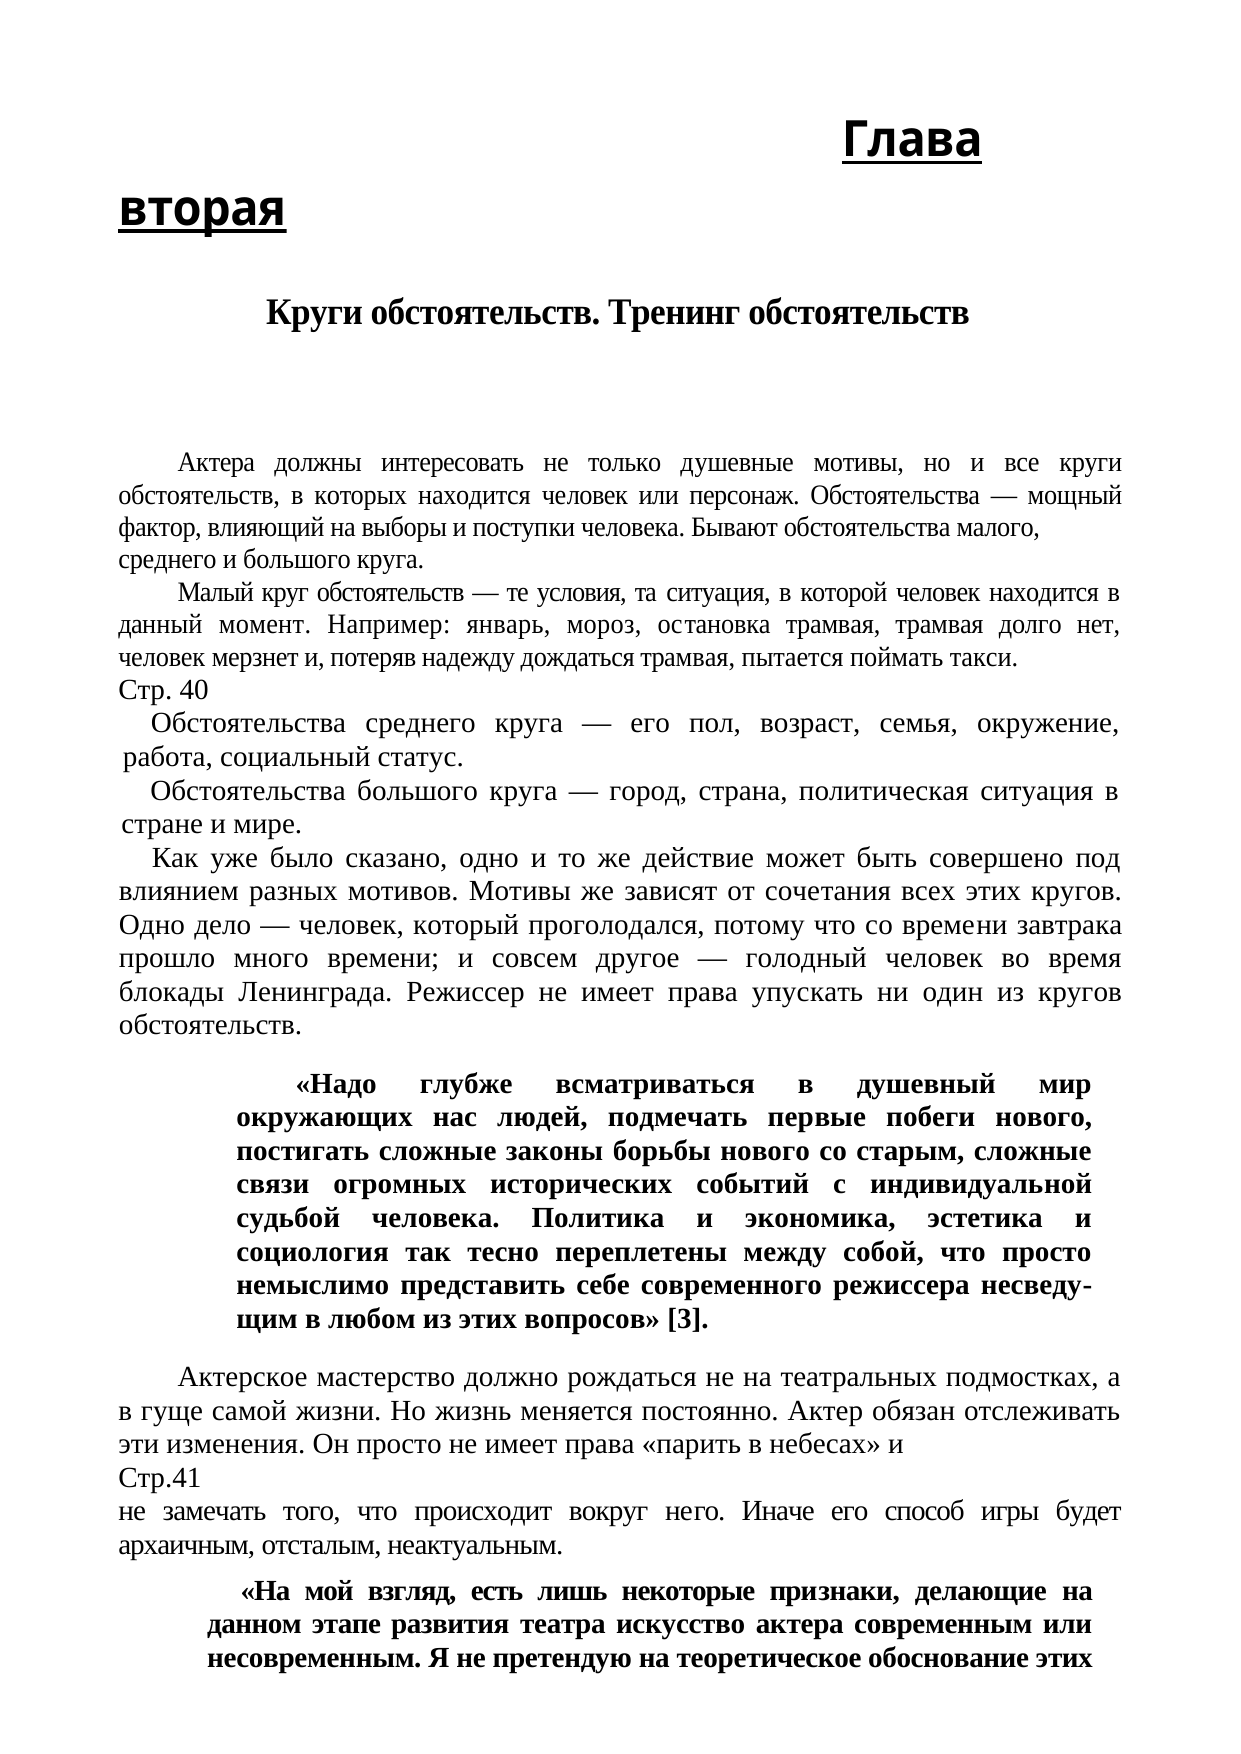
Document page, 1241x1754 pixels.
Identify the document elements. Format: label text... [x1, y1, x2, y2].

text «Надо глубже всматриваться в душевный мир окружающих нас людей, подмечать первые побеги нового, постигать сложные законы борьбы нового со старым, сложные связи огромных исторических событий с индивидуальной судьбой человека. Политика и экономика, эстетика и социология так тесно переплетены между собой, что просто немыслимо представить себе современного режиссера несведущим в любом из этих вопросов» [3]. [236, 1066, 1092, 1334]
text Круги обстоятельств. Тренинг обстоятельств [118, 290, 1122, 333]
text Стр. 40 [118, 672, 1121, 706]
text Актерское мастерство должно рождаться не на театральных подмостках, а в гуще самой жизни. Но жизнь меняется постоянно. Актер обязан отслеживать эти изменения. Он просто не имеет права «парить в небесах» и [118, 1359, 1121, 1460]
text не замечать того, что происходит вокруг него. Иначе его способ игры будет архаичным, отсталым, неактуальным. [118, 1493, 1122, 1561]
text Обстоятельства большого круга — город, страна, политическая ситуация в стране и мире. [121, 773, 1120, 840]
text среднего и большого круга. [118, 542, 1122, 575]
text Стр.41 [118, 1460, 1121, 1493]
text Обстоятельства среднего круга — его пол, возраст, семья, окружение, работа, социальный статус. [123, 706, 1121, 773]
text Как уже было сказано, одно и то же действие может быть совершено под влиянием разных мотивов. Мотивы же зависят от сочетания всех этих кругов. Одно дело — человек, который проголодался, потому что со времени завтрака прошло много времени; и совсем другое — голодный человек во время блокады Ленинграда. Режиссер не имеет права упускать ни один из кругов обстоятельств. [119, 840, 1122, 1041]
text Малый круг обстоятельств — те условия, та ситуация, в которой человек находится в данный момент. Например: январь, мороз, остановка трамвая, трамвая долго нет, человек мерзнет и, потеряв надежду дождаться трамвая, пытается поймать такси. [118, 575, 1120, 672]
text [207, 1573, 1093, 1674]
text Актера должны интересовать не только душевные мотивы, но и все круги обстоятельств, в которых находится человек или персонаж. Обстоятельства — мощный фактор, влияющий на выборы и поступки человека. Бывают обстоятельства малого, [118, 445, 1122, 542]
text Глава вторая [118, 103, 1122, 240]
